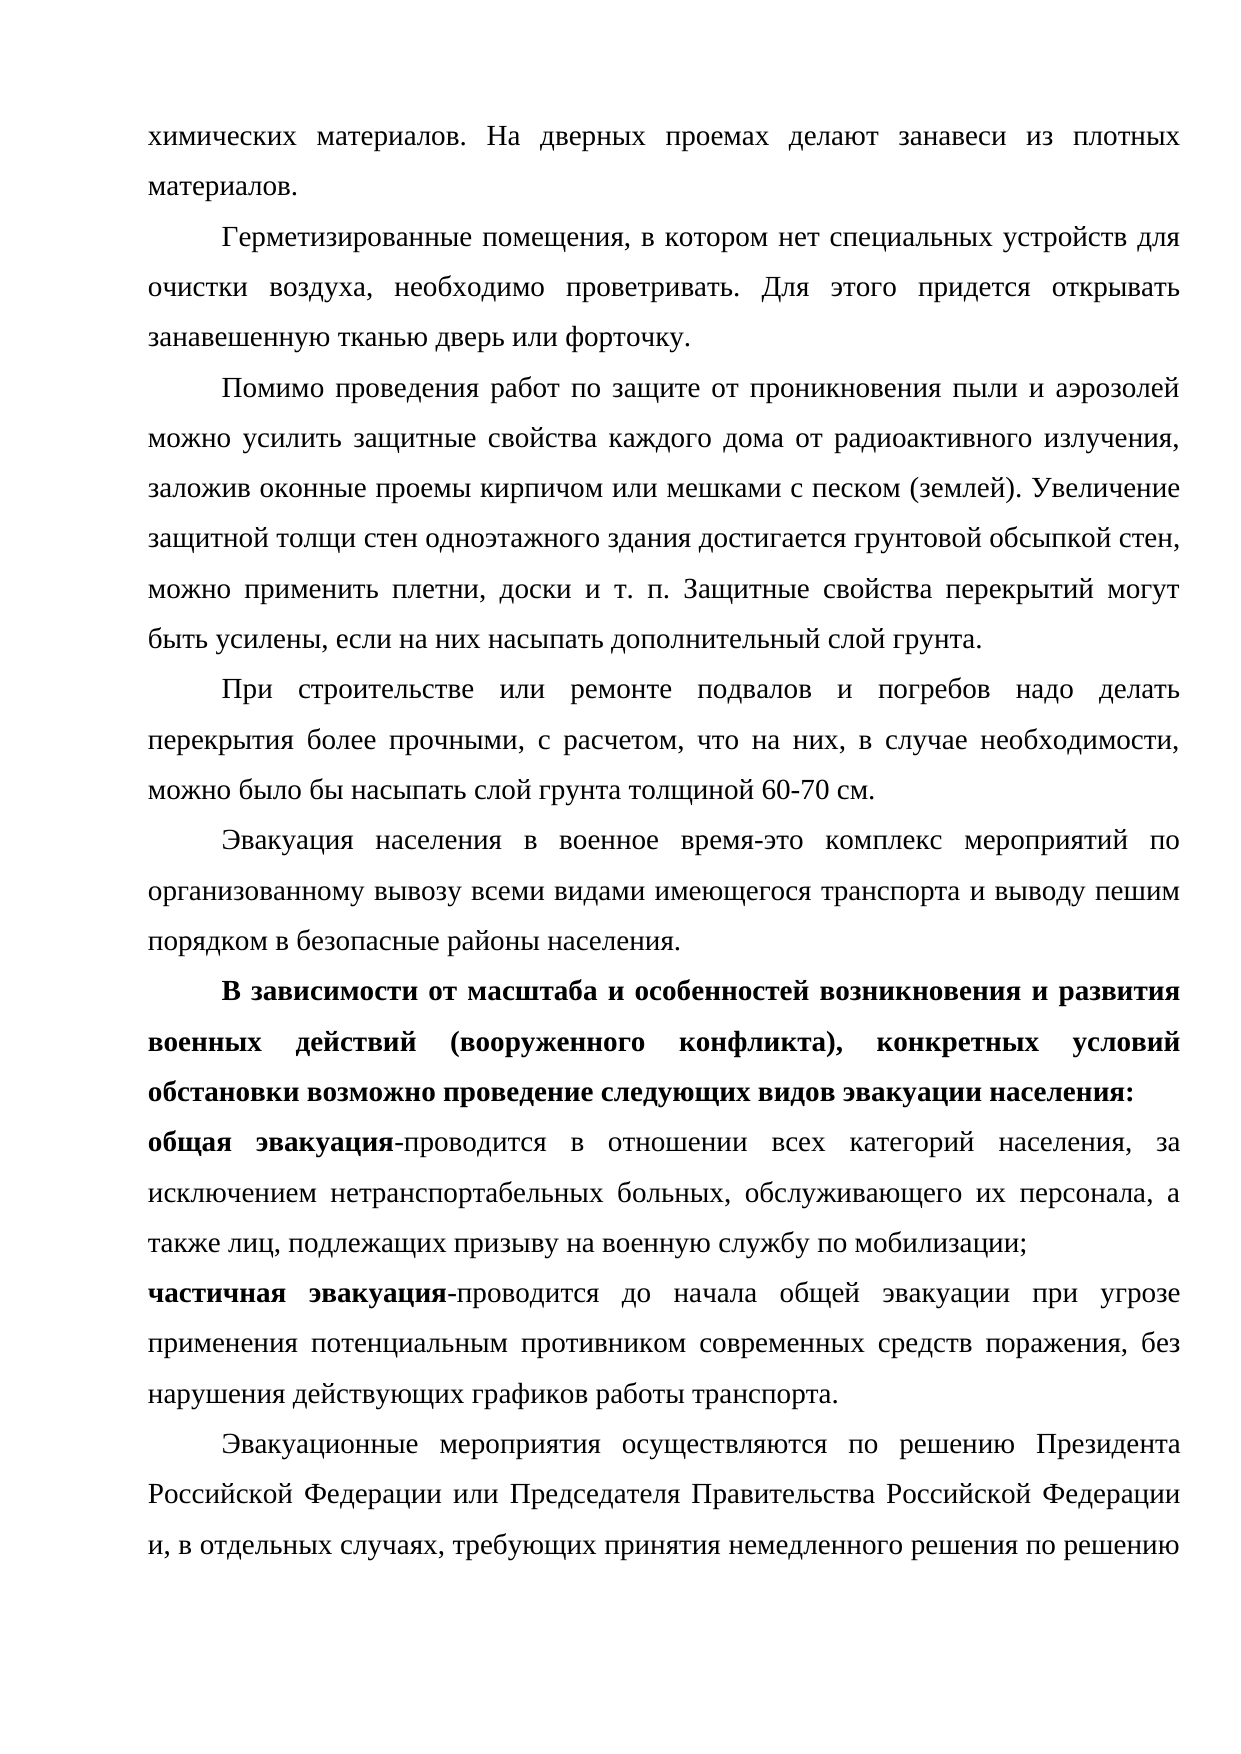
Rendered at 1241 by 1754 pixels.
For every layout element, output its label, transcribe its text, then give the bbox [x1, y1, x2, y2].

text общая эвакуация-проводится в отношении всех категорий населения, за исключением нетранспортабельных больных, обслуживающего их персонала, а также лиц, подлежащих призыву на военную службу по мобилизации; [148, 1124, 1181, 1258]
text При строительстве или ремонте подвалов и погребов надо делать перекрытия более прочными, с расчетом, что на них, в случае необходимости, можно было бы насыпать слой грунта толщиной 60-70 см. [148, 672, 1181, 806]
text Помимо проведения работ по защите от проникновения пыли и аэрозолей можно усилить защитные свойства каждого дома от радиоактивного излучения, заложив оконные проемы кирпичом или мешками с песком (землей). Увеличение защитной толщи стен одноэтажного здания достигается грунтовой обсыпкой стен, можно применить плетни, доски и т. п. Защитные свойства перекрытий могут быть усилены, если на них насыпать дополнительный слой грунта. [148, 370, 1181, 655]
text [148, 1426, 1181, 1560]
text Эвакуация населения в военное время-это комплекс мероприятий по организованному вывозу всеми видами имеющегося транспорта и выводу пешим порядком в безопасные районы населения. [148, 822, 1181, 957]
text частичная эвакуация-проводится до начала общей эвакуации при угрозе применения потенциальным противником современных средств поражения, без нарушения действующих графиков работы транспорта. [148, 1275, 1181, 1409]
text Герметизированные помещения, в котором нет специальных устройств для очистки воздуха, необходимо проветривать. Для этого придется открывать занавешенную тканью дверь или форточку. [148, 219, 1181, 353]
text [148, 118, 1181, 202]
text В зависимости от масштаба и особенностей возникновения и развития военных действий (вооруженного конфликта), конкретных условий обстановки возможно проведение следующих видов эвакуации населения: [148, 973, 1181, 1108]
